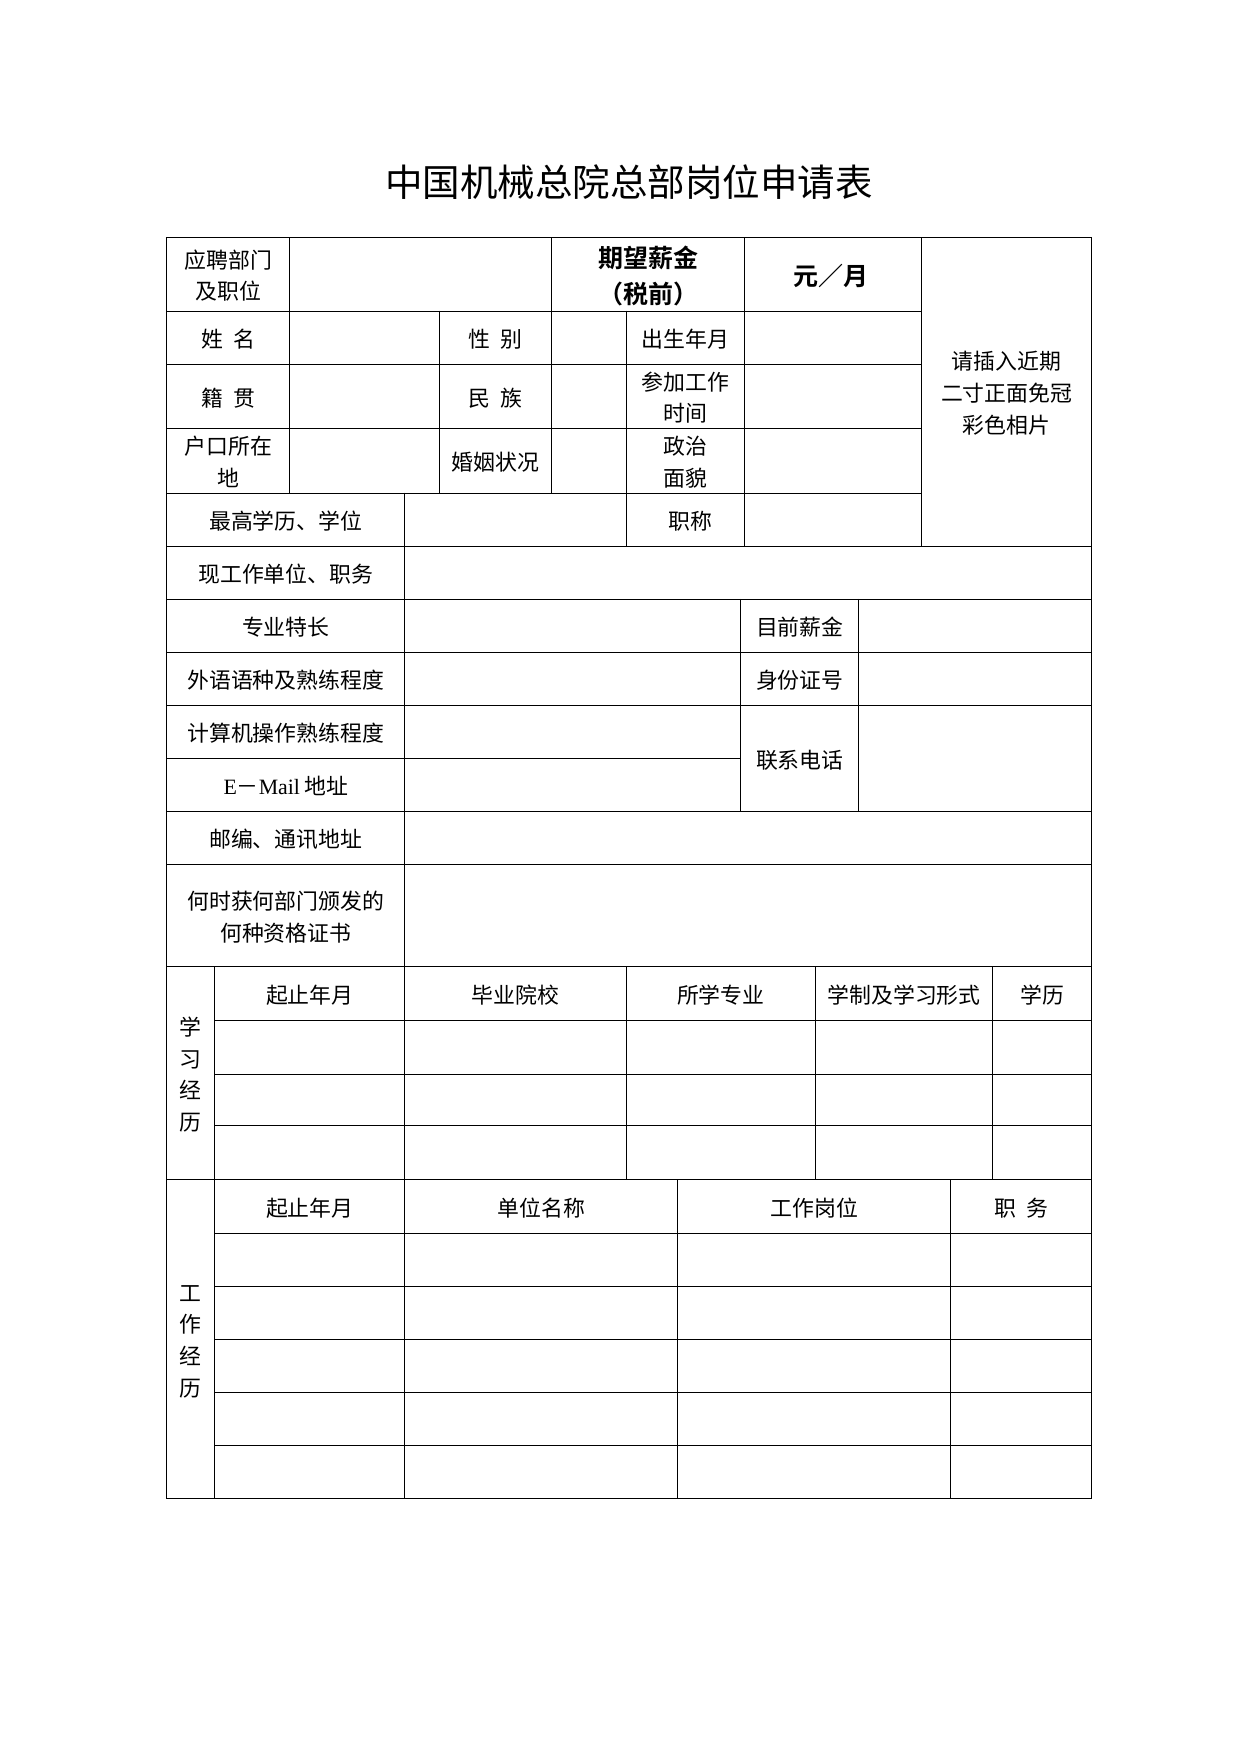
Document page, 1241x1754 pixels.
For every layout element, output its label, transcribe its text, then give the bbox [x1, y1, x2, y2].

text 中国机械总院总部岗位申请表 [153, 150, 1104, 208]
table_cell [405, 600, 740, 652]
table_cell [627, 1075, 815, 1125]
table_cell [859, 600, 1091, 652]
table_cell [215, 1021, 404, 1074]
table_cell [215, 1340, 404, 1392]
table_cell 何时获何部门颁发的何种资格证书 [167, 865, 404, 966]
table_cell 性 别 [440, 312, 551, 364]
table_cell [678, 1340, 950, 1392]
table_cell 学制及学习形式 [816, 967, 992, 1020]
table_cell [215, 1287, 404, 1339]
table_cell [405, 547, 1091, 599]
table_cell [678, 1446, 950, 1498]
table_cell [405, 653, 740, 705]
table_cell 起止年月 [215, 1180, 404, 1232]
table_cell [816, 1075, 992, 1125]
table_header [290, 238, 551, 311]
table_cell [951, 1340, 1091, 1392]
table_cell 籍 贯 [167, 365, 289, 428]
table_cell 婚姻状况 [440, 429, 551, 492]
table_cell [215, 1446, 404, 1498]
table_cell 学历 [993, 967, 1091, 1020]
table_cell 联系电话 [741, 706, 858, 811]
table_cell [951, 1393, 1091, 1445]
table_cell 户口所在地 [167, 429, 289, 492]
table_cell [405, 1287, 677, 1339]
table_cell [951, 1234, 1091, 1286]
table_cell [993, 1075, 1091, 1125]
table_cell [405, 494, 626, 546]
table_header 请插入近期 二寸正面免冠 彩色相片 [922, 238, 1091, 546]
table_cell 工作经历 [167, 1180, 214, 1498]
table_cell 身份证号 [741, 653, 858, 705]
table_cell [859, 706, 1091, 811]
table_cell [627, 1126, 815, 1179]
table_cell [745, 429, 921, 492]
table_cell 单位名称 [405, 1180, 677, 1232]
table_cell [405, 1393, 677, 1445]
table_cell [405, 759, 740, 811]
table_cell 计算机操作熟练程度 [167, 706, 404, 758]
table_cell 专业特长 [167, 600, 404, 652]
table_cell 最高学历、学位 [167, 494, 404, 546]
table_cell [678, 1234, 950, 1286]
table_cell [951, 1287, 1091, 1339]
table_cell 起止年月 [215, 967, 404, 1020]
table_cell [405, 1075, 626, 1125]
table_cell 现工作单位、职务 [167, 547, 404, 599]
table_cell [405, 1126, 626, 1179]
table_cell 所学专业 [627, 967, 815, 1020]
table_cell [552, 365, 626, 428]
table_cell [290, 429, 439, 492]
table_cell 姓 名 [167, 312, 289, 364]
table_cell [552, 429, 626, 492]
table_cell [405, 1021, 626, 1074]
table_cell [816, 1021, 992, 1074]
table_cell 工作岗位 [678, 1180, 950, 1232]
table_cell [290, 365, 439, 428]
table_cell 学习经历 [167, 967, 214, 1179]
table_cell [405, 812, 1091, 864]
table_cell [405, 1446, 677, 1498]
table_cell [678, 1393, 950, 1445]
table_cell 职 务 [951, 1180, 1091, 1232]
table_cell [951, 1446, 1091, 1498]
table_cell [678, 1287, 950, 1339]
table_header 期望薪金 （税前） [552, 238, 744, 311]
table_cell 政治 面貌 [627, 429, 744, 492]
table_cell [405, 865, 1091, 966]
table_cell [859, 653, 1091, 705]
table_cell [552, 312, 626, 364]
table_cell 目前薪金 [741, 600, 858, 652]
table_cell [627, 1021, 815, 1074]
table_cell [215, 1075, 404, 1125]
table_cell 参加工作 时间 [627, 365, 744, 428]
table_cell [745, 312, 921, 364]
table_cell [405, 706, 740, 758]
table_cell [405, 1234, 677, 1286]
table_cell 出生年月 [627, 312, 744, 364]
table_cell [405, 1340, 677, 1392]
table_cell [215, 1234, 404, 1286]
table_cell [745, 365, 921, 428]
table_cell [215, 1126, 404, 1179]
table_header 元／月 [745, 238, 921, 311]
table_cell 毕业院校 [405, 967, 626, 1020]
table_cell [993, 1021, 1091, 1074]
table_cell [745, 494, 921, 546]
table_cell [993, 1126, 1091, 1179]
table_cell 职称 [627, 494, 744, 546]
table_cell E－Mail地址 [167, 759, 404, 811]
table_cell 外语语种及熟练程度 [167, 653, 404, 705]
table_header 应聘部门及职位 [167, 238, 289, 311]
table_cell [215, 1393, 404, 1445]
table_cell 邮编、通讯地址 [167, 812, 404, 864]
table_cell [816, 1126, 992, 1179]
table_cell 民 族 [440, 365, 551, 428]
table_cell [290, 312, 439, 364]
